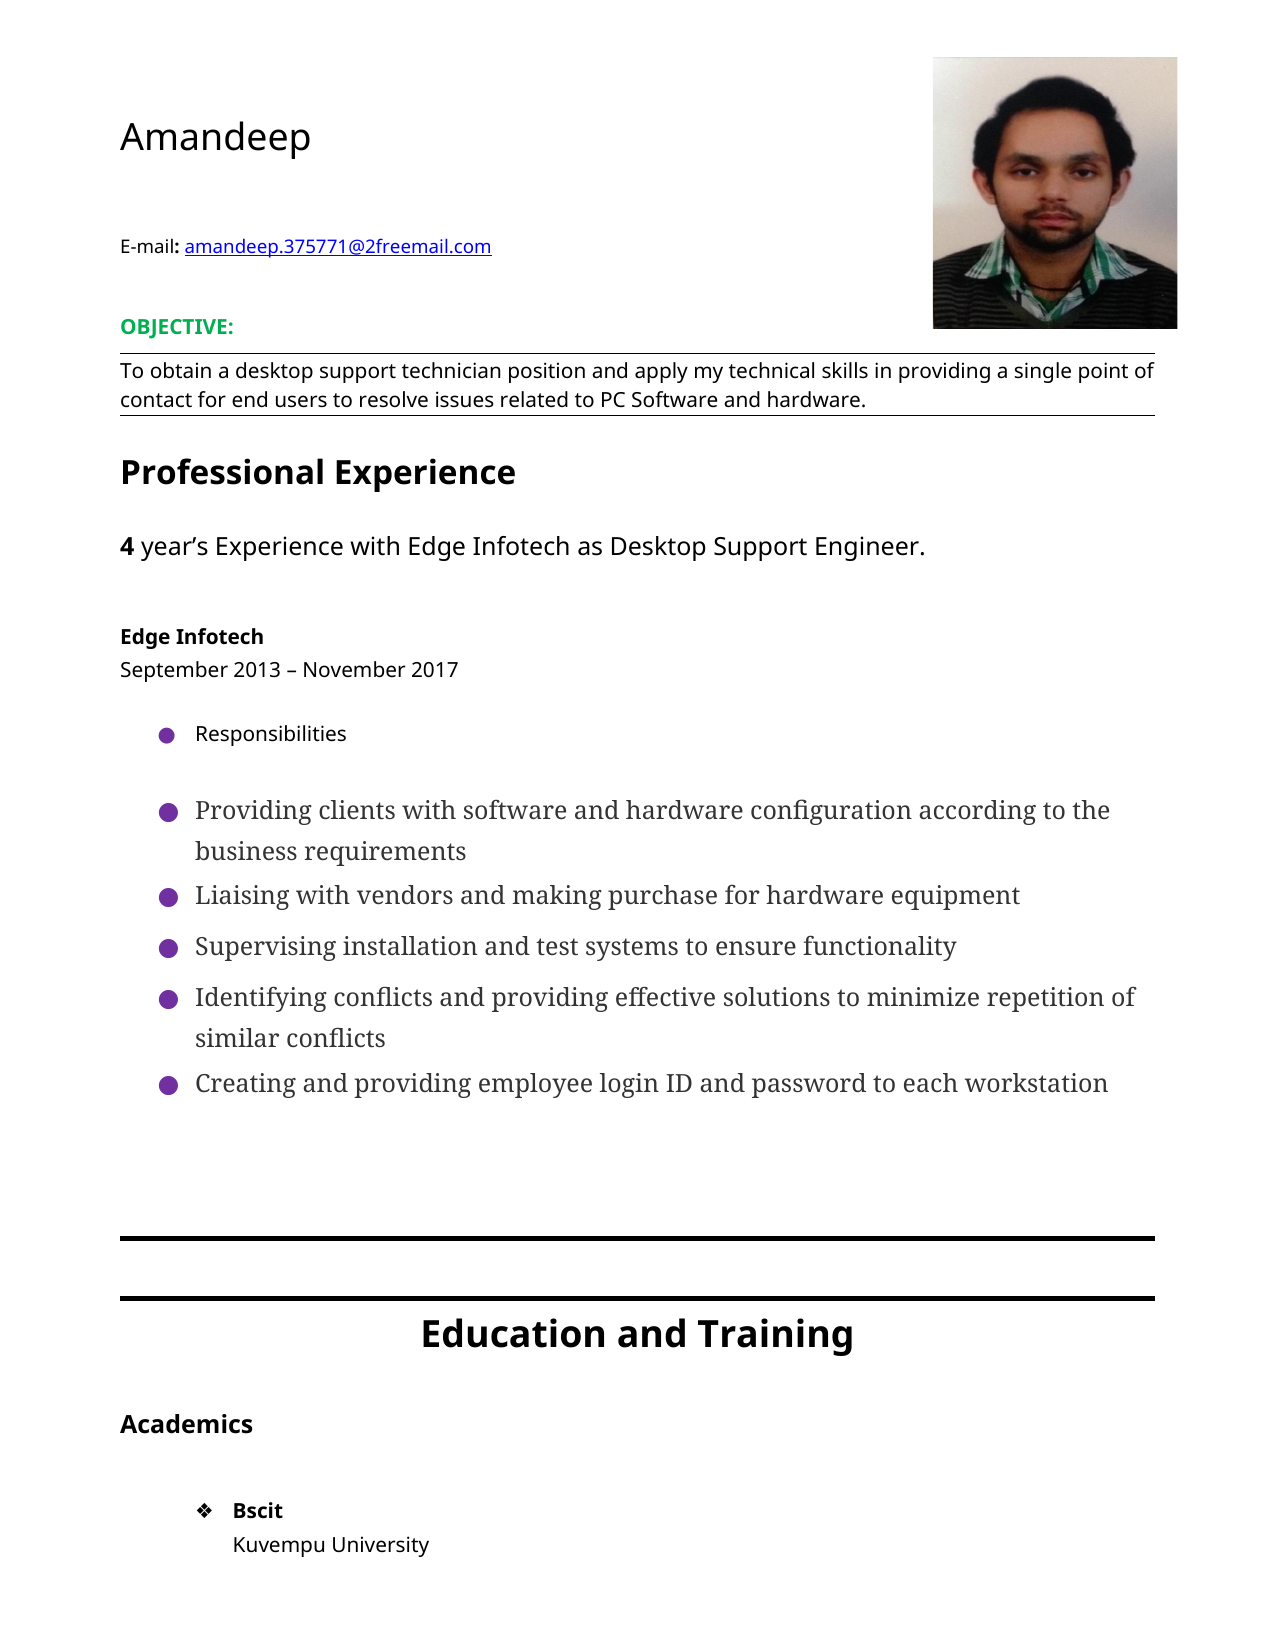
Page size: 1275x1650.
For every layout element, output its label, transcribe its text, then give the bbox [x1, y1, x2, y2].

text September 2013 – November 2017 [120, 655, 1155, 683]
text Academics [120, 1373, 1155, 1475]
text 4 year’s Experience with Edge Infotech as Desktop Support Engineer. [120, 494, 1155, 563]
text OBJECTIVE: [120, 312, 1155, 341]
list Bscit Kuvempu University [195, 1487, 1155, 1558]
list Identifying conflicts and providing effective solutions to minimize repetition of similar conflicts [157, 970, 1155, 1055]
picture [932, 57, 1178, 329]
list Creating and providing employee login ID and password to each workstation [157, 1055, 1155, 1106]
list Responsibilities [157, 710, 1155, 753]
text Professional Experience [120, 449, 1155, 494]
text Amandeep [120, 110, 932, 161]
text To obtain a desktop support technician position and apply my technical skills in providing a single point of contact for end users to resolve issues related to PC Software and hardware. [120, 385, 1155, 415]
list Liaising with vendors and making purchase for hardware equipment [157, 867, 1155, 919]
list Providing clients with software and hardware configuration according to the business requirements [157, 782, 1155, 867]
text E-mail: amandeep.375771@2freemail.com [120, 199, 932, 284]
list Supervising installation and test systems to ensure functionality [157, 919, 1155, 970]
text Edge Infotech [120, 622, 1155, 651]
subtitle Education and Training [120, 1301, 1155, 1358]
